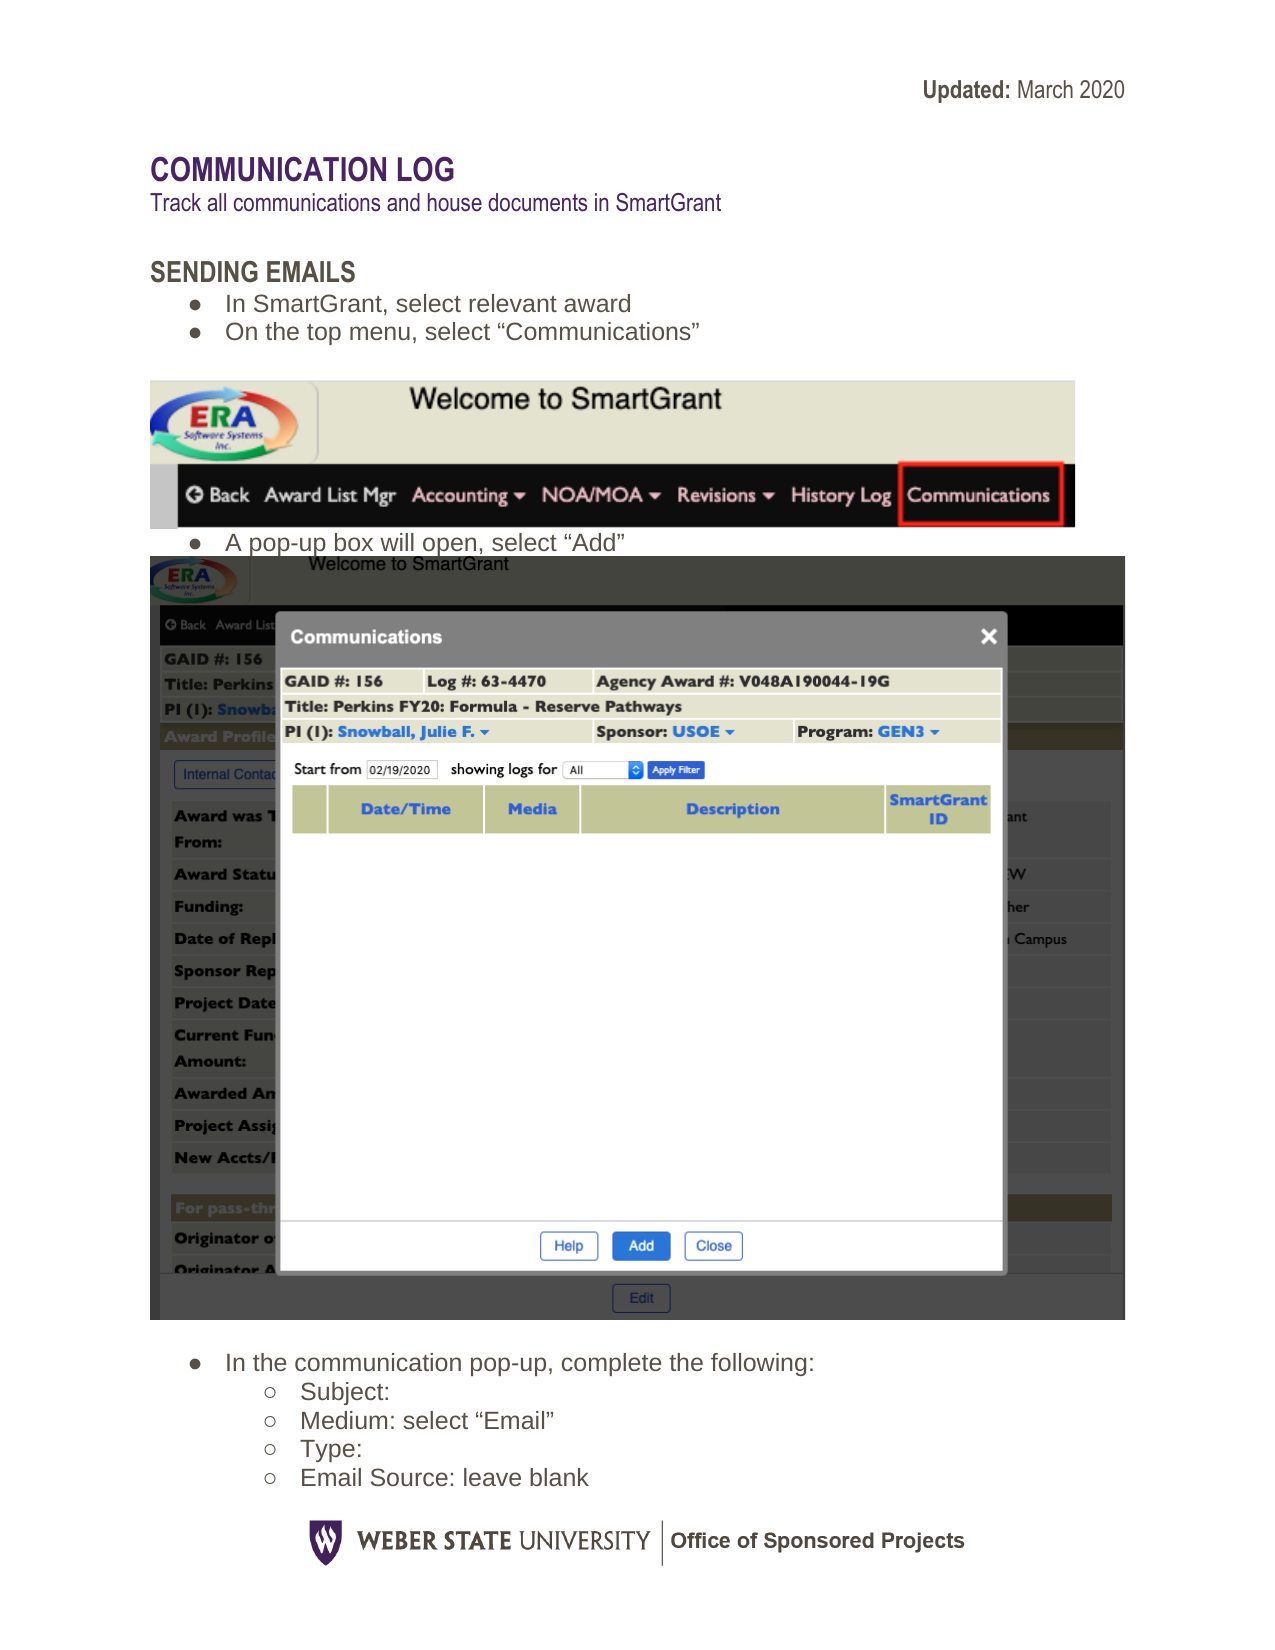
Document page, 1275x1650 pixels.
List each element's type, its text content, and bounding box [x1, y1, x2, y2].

list Type: [262, 1434, 1125, 1463]
list On the top menu, select “Communications” [187, 317, 1125, 346]
text Track all communications and house documents in SmartGrant [150, 188, 1125, 217]
list In SmartGrant, select relevant award [187, 288, 1125, 317]
list Medium: select “Email” [262, 1406, 1125, 1434]
picture [150, 556, 1125, 1320]
picture [150, 376, 1075, 529]
list A pop-up box will open, select “Add” [187, 528, 1125, 556]
text COMMUNICATION LOG [150, 150, 1125, 188]
list Email Source: leave blank [262, 1463, 1125, 1492]
list In the communication pop-up, complete the following: [187, 1348, 1125, 1377]
list Subject: [262, 1377, 1125, 1406]
picture [298, 1503, 977, 1575]
text SENDING EMAILS [150, 255, 1125, 288]
